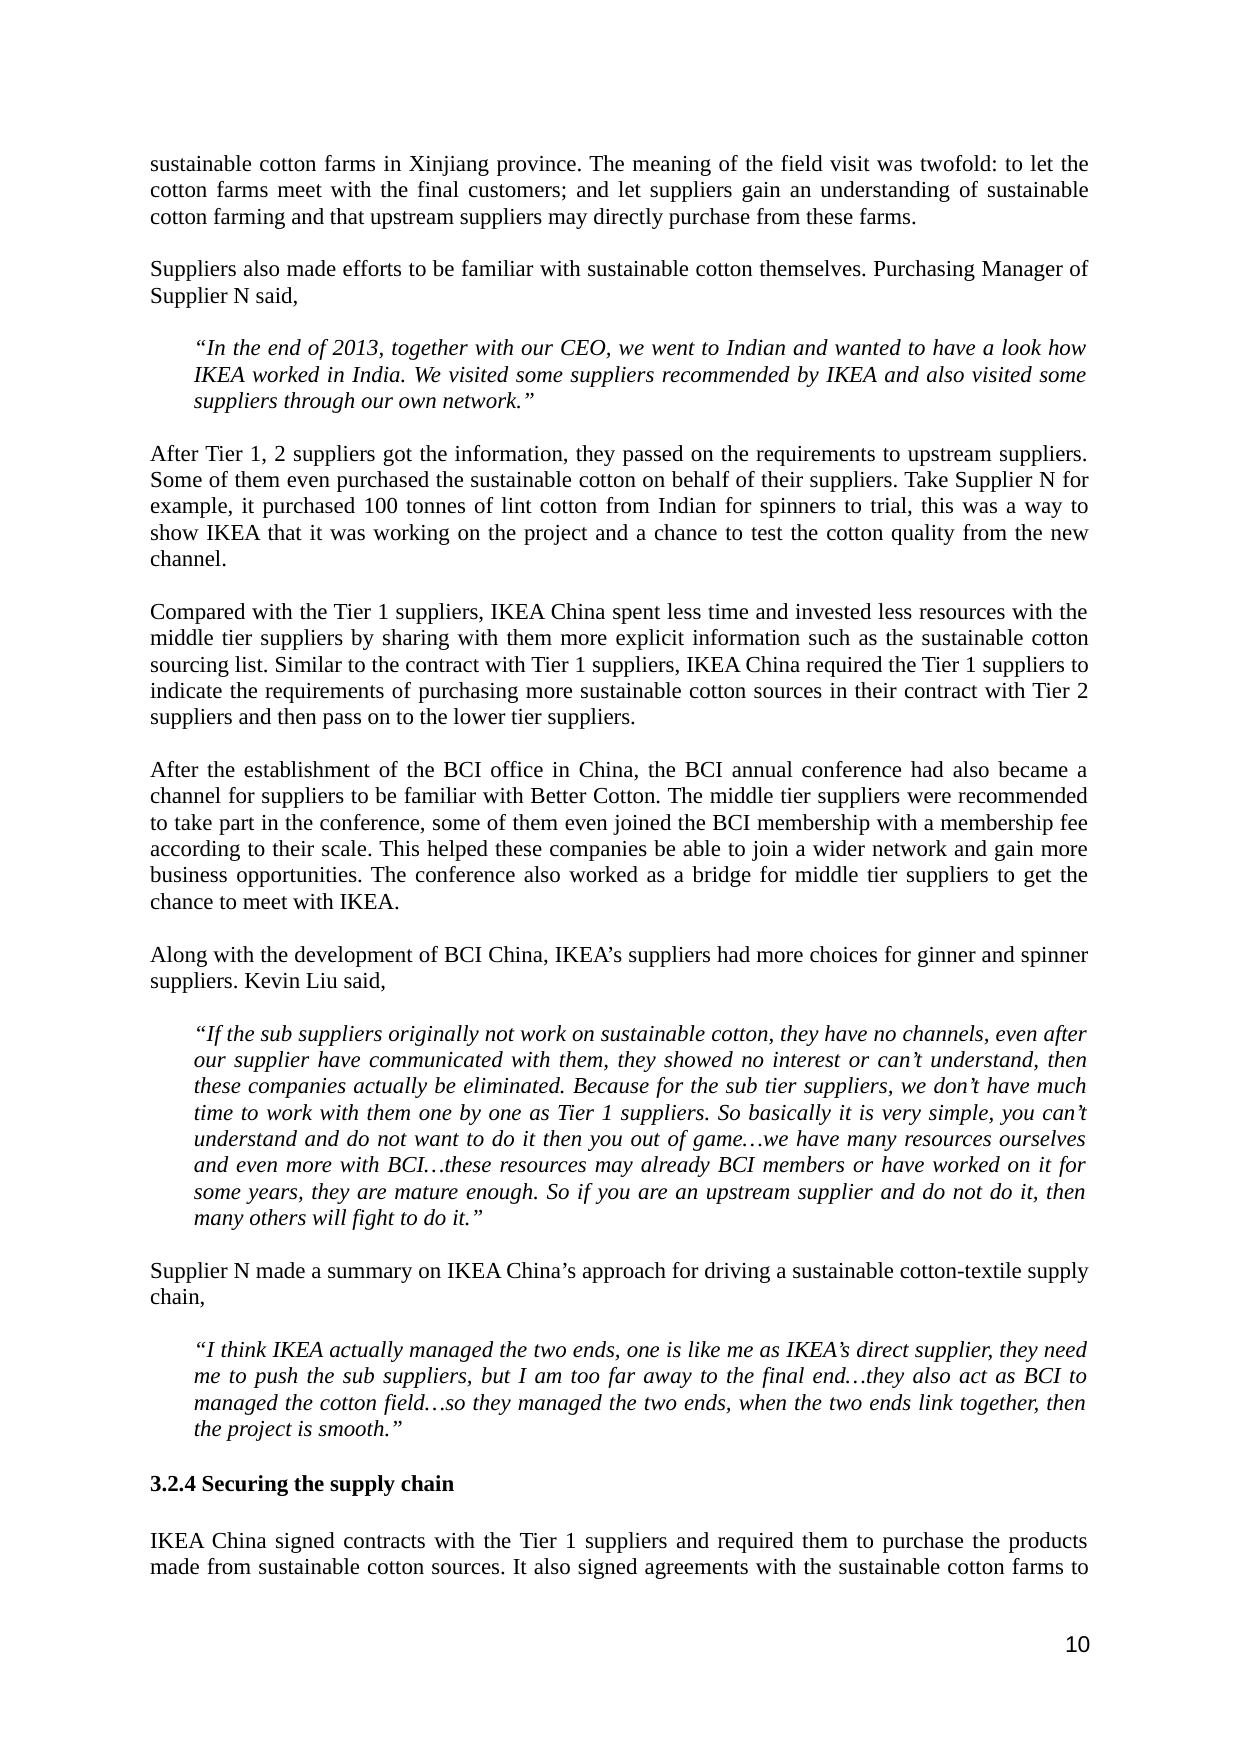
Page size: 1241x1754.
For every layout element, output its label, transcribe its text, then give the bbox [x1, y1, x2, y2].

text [150, 1527, 1090, 1580]
text Suppliers also made efforts to be familiar with sustainable cotton themselves. Purchasing Manager of Supplier N said, [150, 255, 1090, 308]
text Along with the development of BCI China, IKEA’s suppliers had more choices for ginner and spinner suppliers. Kevin Liu said, [150, 941, 1090, 993]
text After Tier 1, 2 suppliers got the information, they passed on the requirements to upstream suppliers. Some of them even purchased the sustainable cotton on behalf of their suppliers. Take Supplier N for example, it purchased 100 tonnes of lint cotton from Indian for spinners to trial, this was a way to show IKEA that it was working on the project and a chance to test the cotton quality from the new channel. [150, 440, 1090, 572]
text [150, 150, 1090, 229]
text Compared with the Tier 1 suppliers, IKEA China spent less time and invested less resources with the middle tier suppliers by sharing with them more explicit information such as the sustainable cotton sourcing list. Similar to the contract with Tier 1 suppliers, IKEA China required the Tier 1 suppliers to indicate the requirements of purchasing more sustainable cotton sources in their contract with Tier 2 suppliers and then pass on to the lower tier suppliers. [150, 598, 1090, 730]
text “I think IKEA actually managed the two ends, one is like me as IKEA’s direct supplier, they need me to push the sub suppliers, but I am too far away to the final end…they also act as BCI to managed the cotton field…so they managed the two ends, when the two ends link together, then the project is smooth.” [194, 1336, 1090, 1441]
text After the establishment of the BCI office in China, the BCI annual conference had also became a channel for suppliers to be familiar with Better Cotton. The middle tier suppliers were recommended to take part in the conference, some of them even joined the BCI membership with a membership fee according to their scale. This helped these companies be able to join a wider network and gain more business opportunities. The conference also worked as a bridge for middle tier suppliers to get the chance to meet with IKEA. [150, 756, 1090, 914]
subtitle 3.2.4 Securing the supply chain [150, 1471, 1090, 1497]
text “If the sub suppliers originally not work on sustainable cotton, they have no channels, even after our supplier have communicated with them, they showed no interest or can’t understand, then these companies actually be eliminated. Because for the sub tier suppliers, we don’t have much time to work with them one by one as Tier 1 suppliers. So basically it is very simple, you can’t understand and do not want to do it then you out of game…we have many resources ourselves and even more with BCI…these resources may already BCI members or have worked on it for some years, they are mature enough. So if you are an upstream supplier and do not do it, then many others will fight to do it.” [194, 1020, 1090, 1231]
text Supplier N made a summary on IKEA China’s approach for driving a sustainable cotton-textile supply chain, [150, 1257, 1090, 1309]
text “In the end of 2013, together with our CEO, we went to Indian and wanted to have a look how IKEA worked in India. We visited some suppliers recommended by IKEA and also visited some suppliers through our own network.” [194, 334, 1090, 413]
